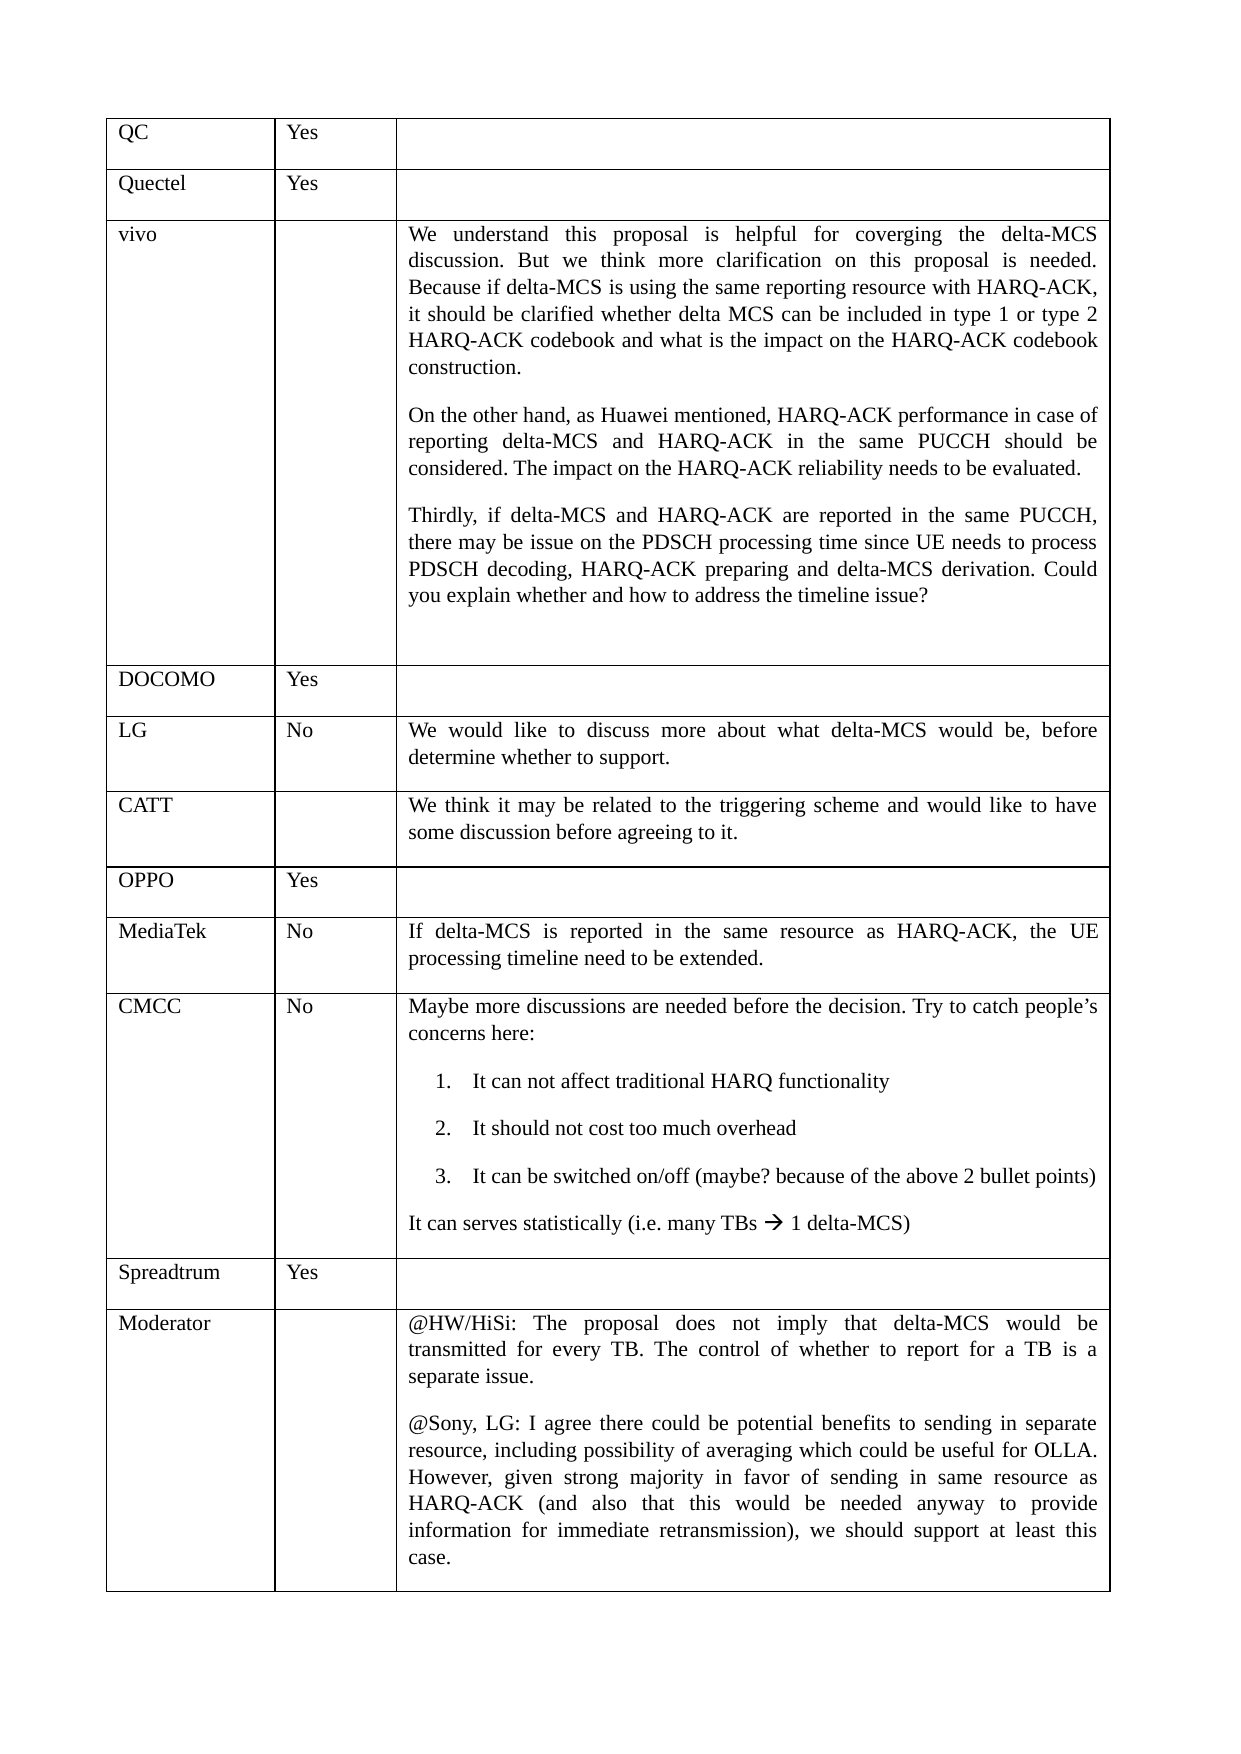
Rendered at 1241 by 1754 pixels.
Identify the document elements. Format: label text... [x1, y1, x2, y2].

table_cell [276, 1310, 396, 1591]
table_cell [397, 666, 1109, 716]
table_header Yes [276, 119, 396, 169]
table_cell Yes [276, 868, 396, 917]
table_cell No [276, 717, 396, 791]
table_cell [276, 792, 396, 866]
table_cell [397, 868, 1109, 917]
table_cell vivo [107, 221, 274, 665]
table_cell Moderator [107, 1310, 274, 1591]
table_cell Quectel [107, 170, 274, 220]
table_cell We think it may be related to the triggering scheme and would like to have some discussion before agreeing to it. [397, 792, 1109, 866]
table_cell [397, 1310, 1109, 1591]
table_header QC [107, 119, 274, 169]
table_cell We understand this proposal is helpful for coverging the delta-MCS discussion. But we think more clarification on this proposal is needed. Because if delta-MCS is using the same reporting resource with HARQ-ACK, it should be clarified whether delta MCS can be included in type 1 or type 2 HARQ-ACK codebook and what is the impact on the HARQ-ACK codebook construction. On the other hand, as Huawei mentioned, HARQ-ACK performance in case of reporting delta-MCS and HARQ-ACK in the same PUCCH should be considered. The impact on the HARQ-ACK reliability needs to be evaluated. Thirdly, if delta-MCS and HARQ-ACK are reported in the same PUCCH, there may be issue on the PDSCH processing time since UE needs to process PDSCH decoding, HARQ-ACK preparing and delta-MCS derivation. Could you explain whether and how to address the timeline issue? [397, 221, 1109, 665]
table_cell MediaTek [107, 918, 274, 992]
table_cell LG [107, 717, 274, 791]
table_cell If delta-MCS is reported in the same resource as HARQ-ACK, the UE processing timeline need to be extended. [397, 918, 1109, 992]
table_cell Maybe more discussions are needed before the decision. Try to catch people’s concerns here: It can not affect traditional HARQ functionality It should not cost too much overhead It can be switched on/off (maybe? because of the above 2 bullet points) It can serves statistically (i.e. many TBs 1 delta-MCS) [397, 994, 1109, 1258]
table_cell [397, 1259, 1109, 1308]
table_cell Yes [276, 170, 396, 220]
table_cell DOCOMO [107, 666, 274, 716]
table_cell No [276, 918, 396, 992]
table_cell CATT [107, 792, 274, 866]
table_cell Yes [276, 666, 396, 716]
table_cell We would like to discuss more about what delta-MCS would be, before determine whether to support. [397, 717, 1109, 791]
table_cell OPPO [107, 868, 274, 917]
table_cell Spreadtrum [107, 1259, 274, 1308]
table_header [397, 119, 1109, 169]
table_cell Yes [276, 1259, 396, 1308]
table_cell No [276, 994, 396, 1258]
table_cell [397, 170, 1109, 220]
table_cell CMCC [107, 994, 274, 1258]
table_cell [276, 221, 396, 665]
